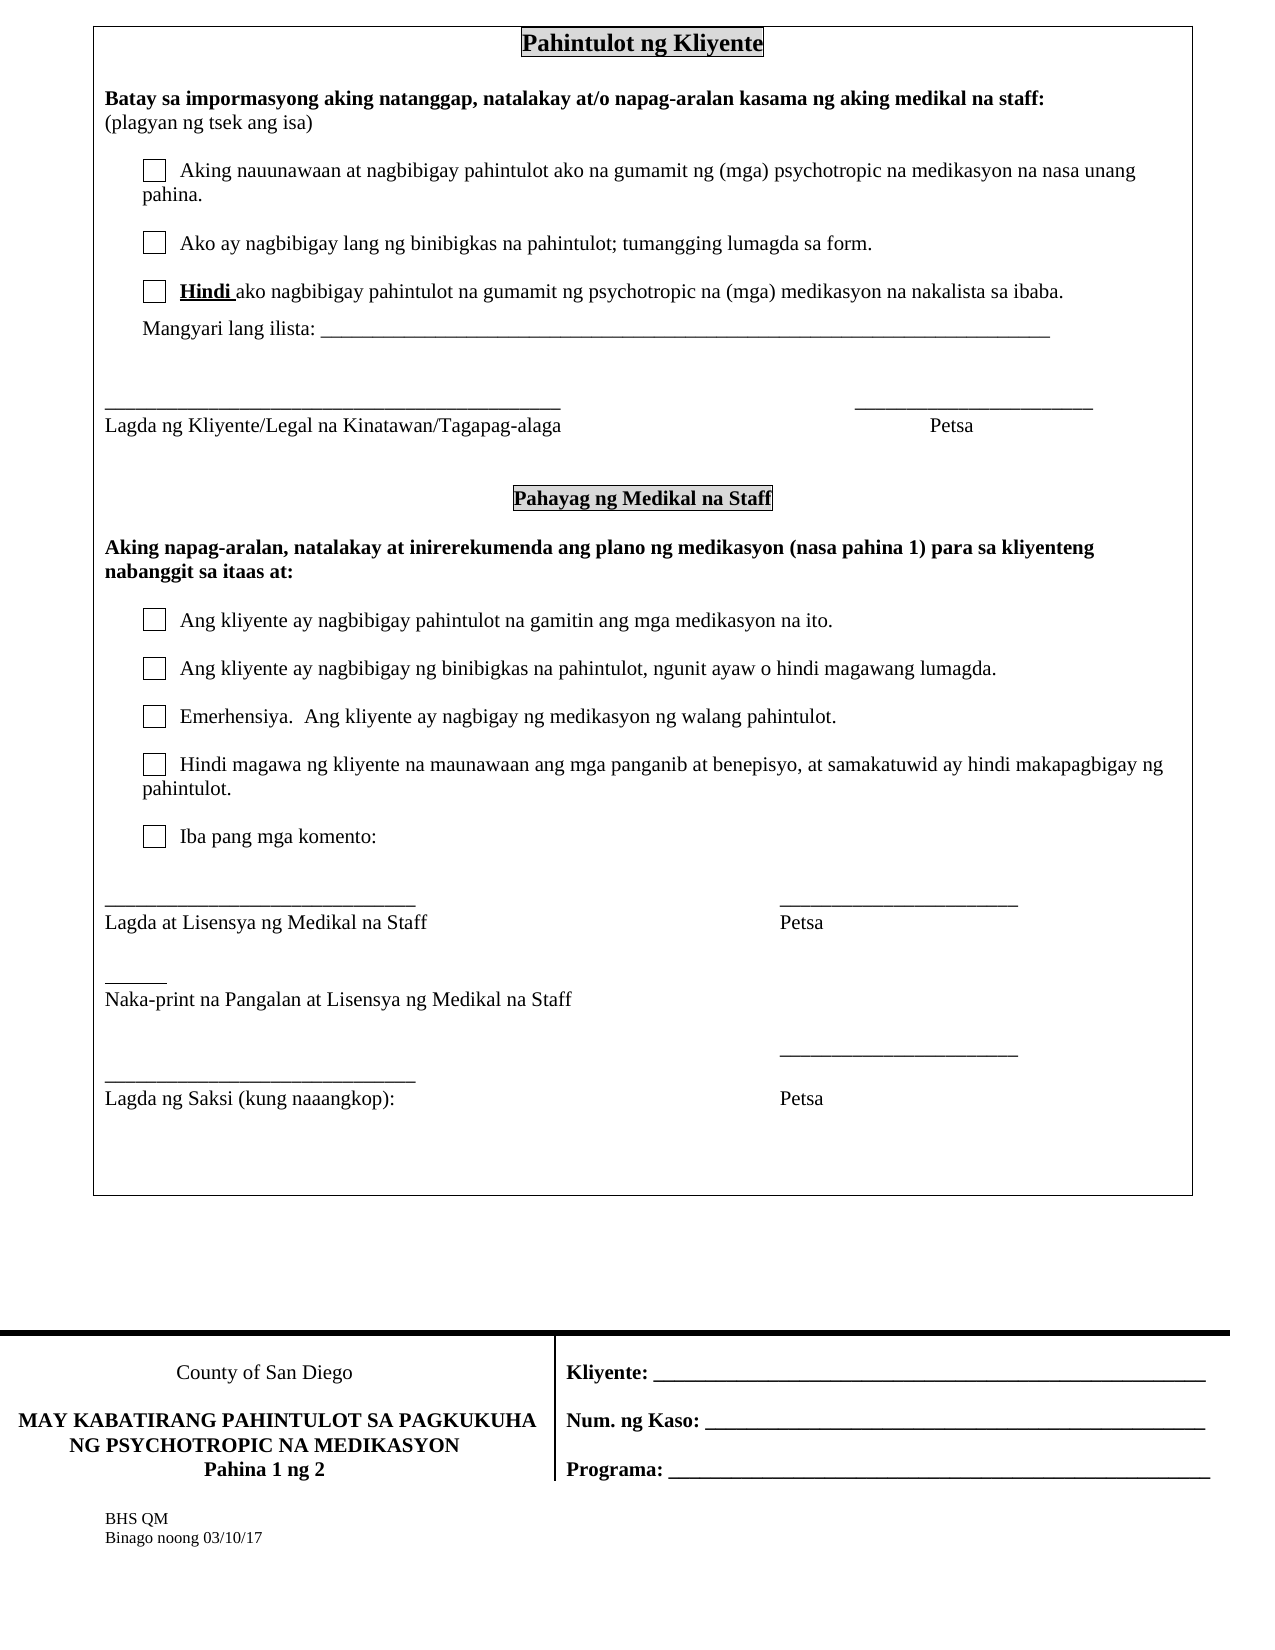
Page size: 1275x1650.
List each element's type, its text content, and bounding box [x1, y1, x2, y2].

table_header Pahintulot ng Kliyente Batay sa impormasyong aking natanggap, natalakay at/o napag-aralan kasama ng aking medikal na staff: (plagyan ng tsek ang isa) Aking nauunawaan at nagbibigay pahintulot ako na gumamit ng (mga) psychotropic na medikasyon na nasa unang pahina. Ako ay nagbibigay lang ng binibigkas na pahintulot; tumangging lumagda sa form. Hindi ako nagbibigay pahintulot na gumamit ng psychotropic na (mga) medikasyon na nakalista sa ibaba. Mangyari lang ilista: ______________________________________________________________________ ____________________________________________ _______________________ Lagda ng Kliyente/Legal na Kinatawan/Tagapag-alaga Petsa Pahayag ng Medikal na Staff Aking napag-aralan, natalakay at inirerekumenda ang plano ng medikasyon (nasa pahina 1) para sa kliyenteng nabanggit sa itaas at: Ang kliyente ay nagbibigay pahintulot na gamitin ang mga medikasyon na ito. Ang kliyente ay nagbibigay ng binibigkas na pahintulot, ngunit ayaw o hindi magawang lumagda. Emerhensiya. Ang kliyente ay nagbigay ng medikasyon ng walang pahintulot. Hindi magawa ng kliyente na maunawaan ang mga panganib at benepisyo, at samakatuwid ay hindi makapagbigay ng pahintulot. Iba pang mga komento: ______________________________ _______________________ Lagda at Lisensya ng Medikal na Staff Petsa Naka-print na Pangalan at Lisensya ng Medikal na Staff _______________________ ______________________________ Lagda ng Saksi (kung naaangkop): Petsa [94, 27, 1192, 1195]
